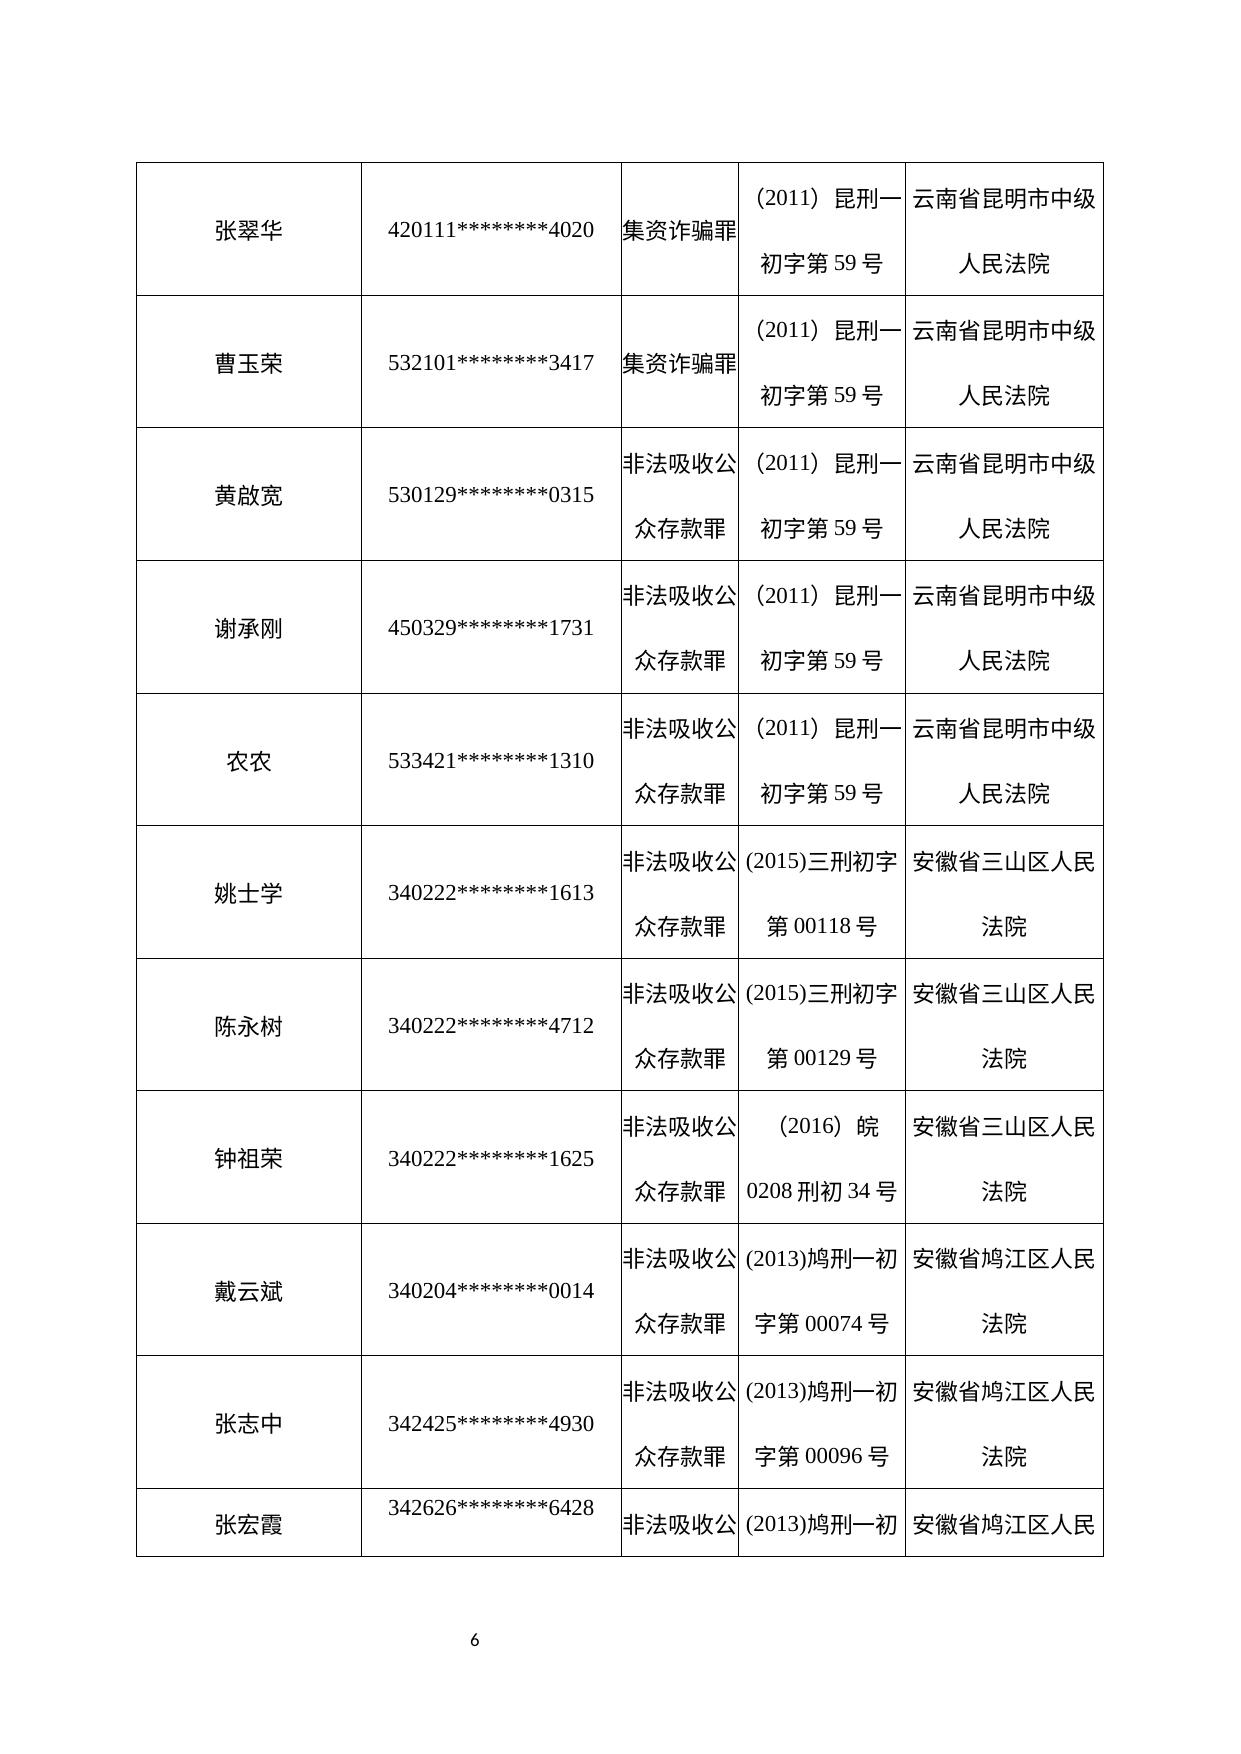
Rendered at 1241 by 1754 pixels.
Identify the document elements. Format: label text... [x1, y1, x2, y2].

table_cell 非法吸收公众存款罪 [622, 1489, 738, 1556]
table_cell 非法吸收公众存款罪 [622, 694, 738, 825]
table_cell 非法吸收公众存款罪 [622, 428, 738, 560]
table_cell 黄啟宽 [137, 428, 361, 560]
table_cell 安徽省鸠江区人民法院 [906, 1224, 1103, 1355]
table_cell 张志中 [137, 1356, 361, 1488]
table_cell 云南省昆明市中级人民法院 [906, 694, 1103, 825]
table_cell 533421********1310 [362, 694, 621, 825]
table_cell 450329********1731 [362, 561, 621, 692]
table_cell (2015)三刑初字第00129号 [739, 959, 905, 1090]
table_cell （2011）昆刑一初字第59号 [739, 428, 905, 560]
table_cell 安徽省鸠江区人民法院 [906, 1356, 1103, 1488]
table_cell 钟祖荣 [137, 1091, 361, 1223]
table_cell 340204********0014 [362, 1224, 621, 1355]
table_cell 安徽省鸠江区人民法院 [906, 1489, 1103, 1556]
table_cell 非法吸收公众存款罪 [622, 1356, 738, 1488]
table_cell 532101********3417 [362, 296, 621, 427]
table_cell 非法吸收公众存款罪 [622, 826, 738, 958]
table_cell 340222********1625 [362, 1091, 621, 1223]
table_cell (2015)三刑初字第00118号 [739, 826, 905, 958]
table_cell 非法吸收公众存款罪 [622, 561, 738, 692]
table_cell 张宏霞 [137, 1489, 361, 1556]
table_cell 非法吸收公众存款罪 [622, 959, 738, 1090]
table_cell 曹玉荣 [137, 296, 361, 427]
table_cell （2011）昆刑一初字第59号 [739, 163, 905, 294]
table_cell 戴云斌 [137, 1224, 361, 1355]
table_cell 云南省昆明市中级人民法院 [906, 428, 1103, 560]
table_cell 云南省昆明市中级人民法院 [906, 561, 1103, 692]
table_cell 安徽省三山区人民法院 [906, 959, 1103, 1090]
table_cell 340222********1613 [362, 826, 621, 958]
table_cell 420111********4020 [362, 163, 621, 294]
table_cell 农农 [137, 694, 361, 825]
table_cell 集资诈骗罪 [622, 163, 738, 294]
table_cell 陈永树 [137, 959, 361, 1090]
table_cell 谢承刚 [137, 561, 361, 692]
table_cell 非法吸收公众存款罪 [622, 1224, 738, 1355]
table_cell 云南省昆明市中级人民法院 [906, 163, 1103, 294]
table_cell （2011）昆刑一初字第59号 [739, 296, 905, 427]
table_cell 云南省昆明市中级人民法院 [906, 296, 1103, 427]
table_cell 安徽省三山区人民法院 [906, 826, 1103, 958]
table_cell 安徽省三山区人民法院 [906, 1091, 1103, 1223]
table_cell （2016）皖0208刑初34号 [739, 1091, 905, 1223]
table_cell (2013)鸠刑一初字第00074号 [739, 1224, 905, 1355]
table_cell 340222********4712 [362, 959, 621, 1090]
table_cell (2013)鸠刑一初字第00096号 [739, 1356, 905, 1488]
table_cell 非法吸收公众存款罪 [622, 1091, 738, 1223]
table_cell （2011）昆刑一初字第59号 [739, 694, 905, 825]
table_cell 张翠华 [137, 163, 361, 294]
table_cell 姚士学 [137, 826, 361, 958]
table_cell 342626********6428 [362, 1489, 621, 1556]
table_cell 342425********4930 [362, 1356, 621, 1488]
table_cell （2011）昆刑一初字第59号 [739, 561, 905, 692]
table_cell (2013)鸠刑一初字第00238号 [739, 1489, 905, 1556]
table_cell 集资诈骗罪 [622, 296, 738, 427]
table_cell 530129********0315 [362, 428, 621, 560]
